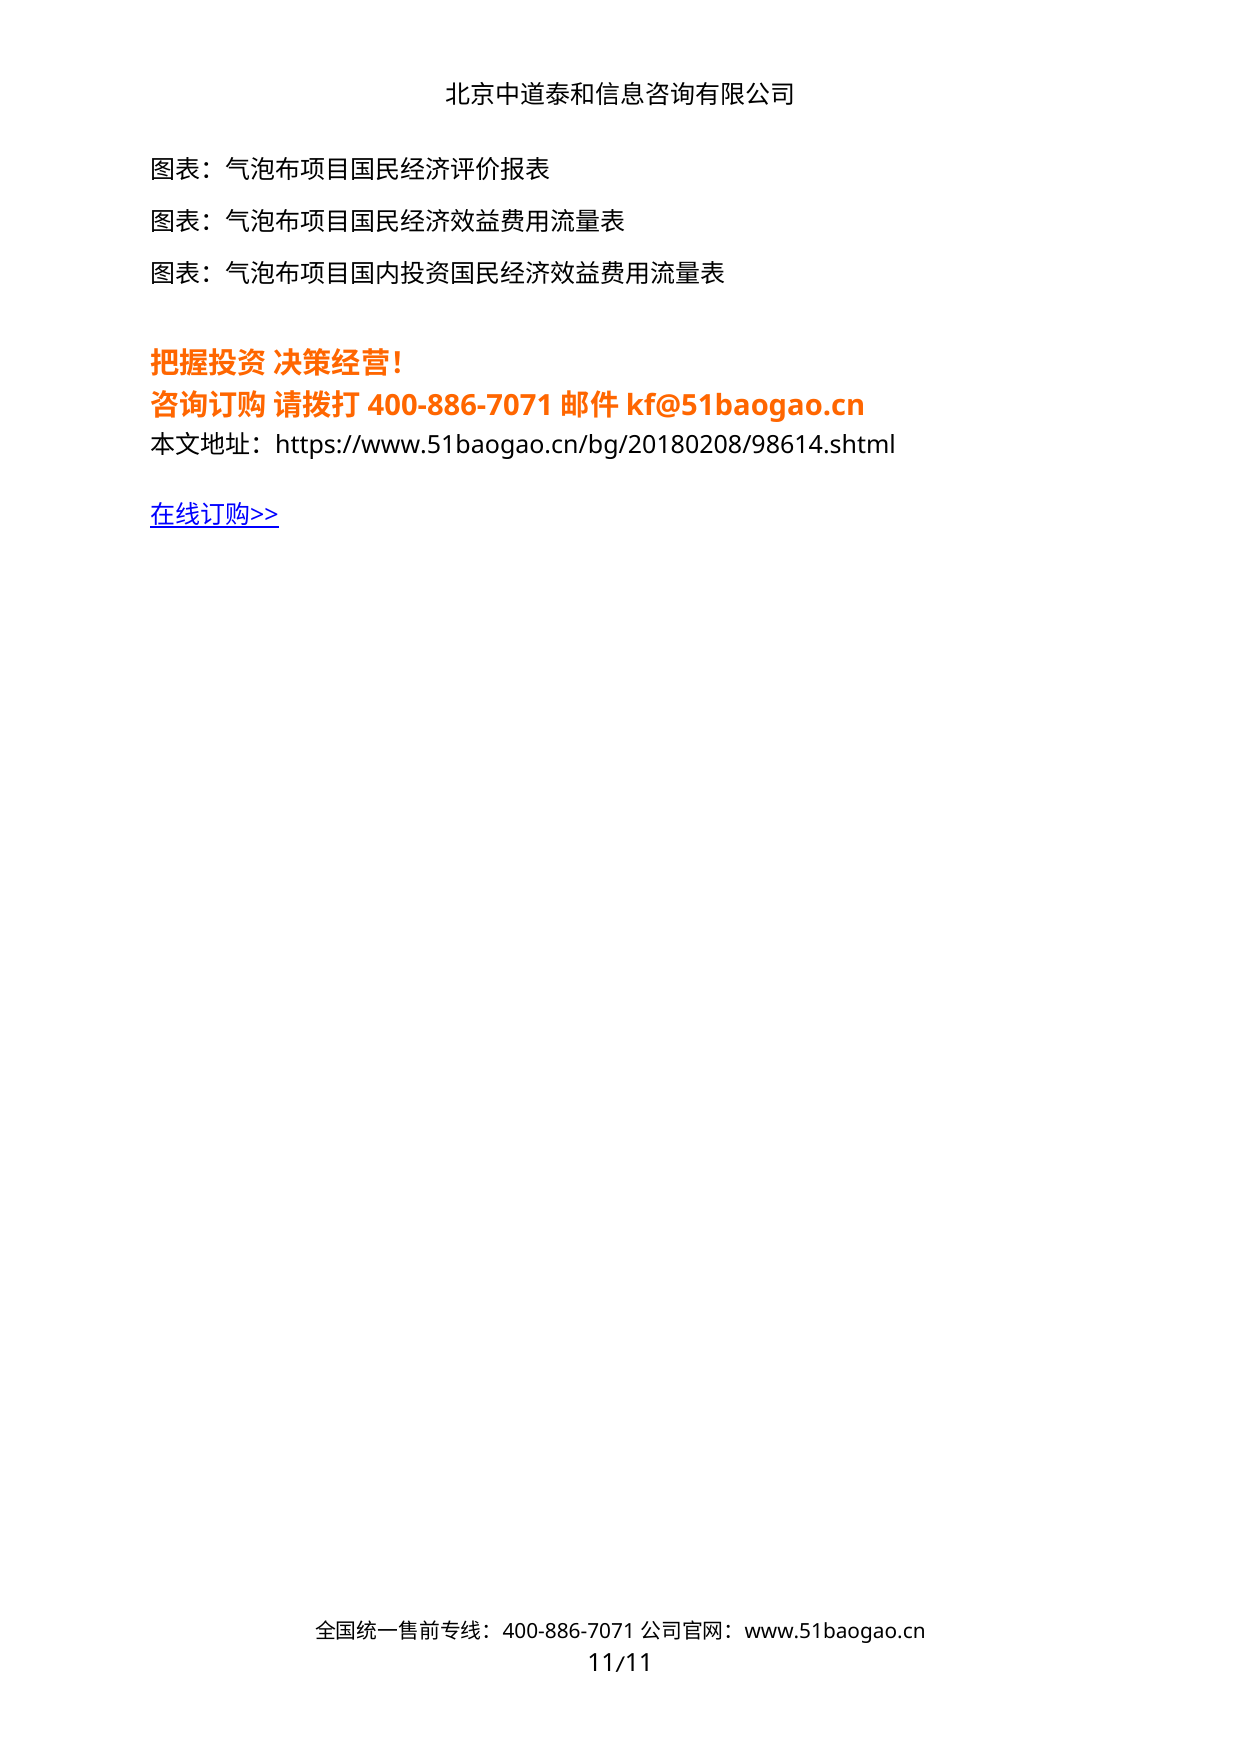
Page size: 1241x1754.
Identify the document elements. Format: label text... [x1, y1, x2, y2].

text 图表：气泡布项目国内投资国民经济效益费用流量表 [150, 254, 1090, 290]
text 图表：气泡布项目国民经济效益费用流量表 [150, 202, 1090, 238]
text 在线订购>> [150, 461, 1090, 531]
text 把握投资 决策经营！咨询订购 请拨打 400-886-7071 邮件 kf@51baogao.cn本文地址：https://www.51baogao.cn/bg/20180208/98614.shtml [150, 306, 1090, 461]
text 图表：气泡布项目国民经济评价报表 [150, 150, 1090, 186]
